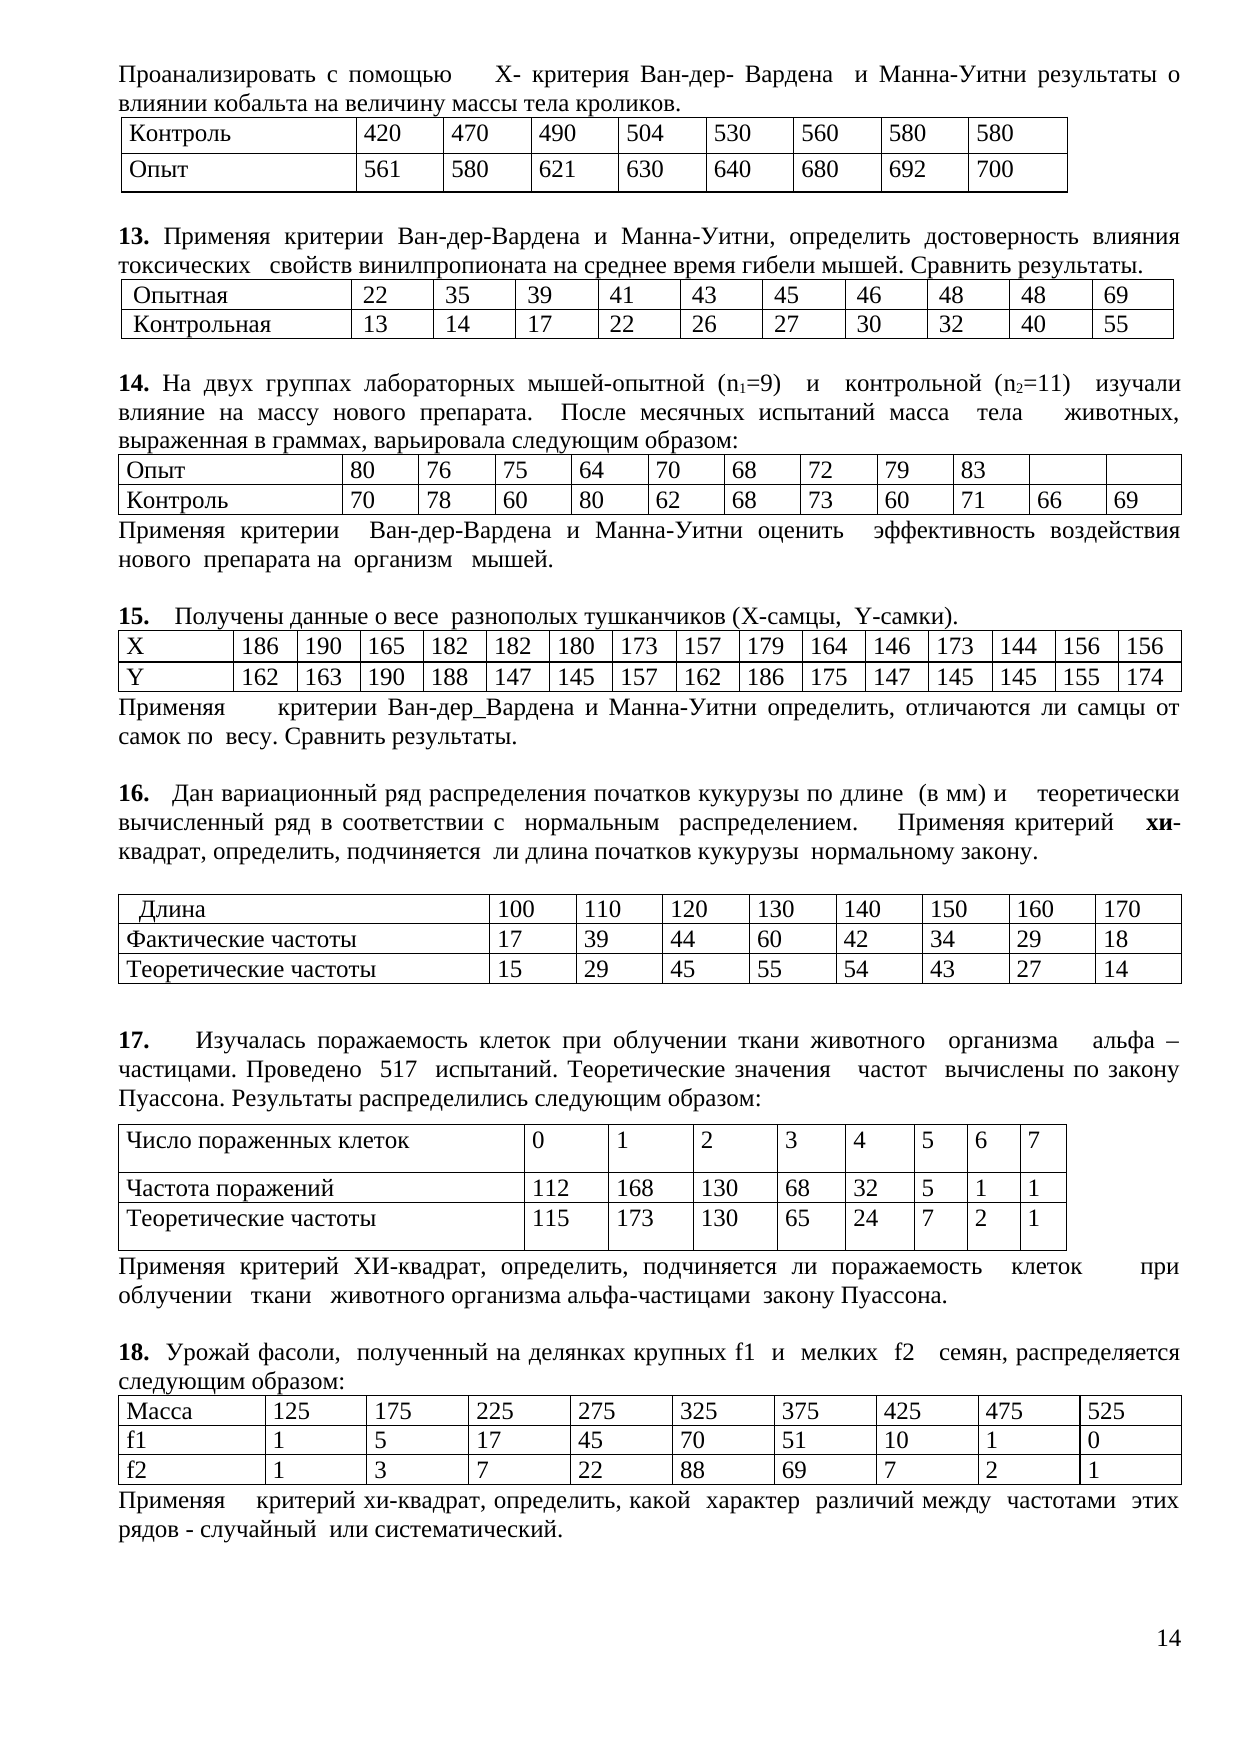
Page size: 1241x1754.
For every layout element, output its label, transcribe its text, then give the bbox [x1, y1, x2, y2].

table_cell 27 [1010, 954, 1095, 983]
table_header 48 [928, 280, 1009, 308]
table_cell 17 [490, 924, 576, 953]
table_header 144 [993, 631, 1055, 661]
table_header 175 [367, 1396, 468, 1424]
table_header 72 [801, 455, 877, 484]
table_header 156 [1119, 631, 1181, 661]
table_cell 15 [490, 954, 576, 983]
table_cell 69 [1107, 485, 1181, 514]
table_cell 60 [878, 485, 953, 514]
table_cell 70 [343, 485, 418, 514]
text 16. Дан вариационный ряд распределения початков кукурузы по длине (в мм) и теоретически вычисленный ряд в соответствии с нормальным распределением. Применяя критерий хи-квадрат, определить, подчиняется ли длина початков кукурузы нормальному закону. [118, 778, 1181, 865]
table_cell 621 [532, 154, 618, 191]
table_cell 1 [1021, 1173, 1066, 1202]
table_cell 27 [763, 310, 845, 338]
table_cell 3 [367, 1455, 468, 1484]
table_cell 155 [1056, 663, 1118, 691]
table_header 420 [357, 118, 443, 153]
table_header Контроль [122, 118, 356, 153]
table_cell 680 [794, 154, 881, 191]
table_cell 68 [778, 1173, 845, 1202]
table_header 560 [794, 118, 881, 153]
table_cell 55 [750, 954, 836, 983]
table_header 530 [707, 118, 793, 153]
table_cell 71 [954, 485, 1029, 514]
table_cell 42 [837, 924, 922, 953]
table_cell 1 [1081, 1455, 1181, 1484]
table_header 75 [496, 455, 571, 484]
table_header 173 [613, 631, 676, 661]
table_cell Теоретические частоты [119, 1203, 524, 1250]
table_header 140 [837, 895, 922, 923]
table_header 470 [444, 118, 531, 153]
table_header Опытная [122, 280, 351, 308]
table_header 5 [915, 1125, 967, 1172]
table_cell 18 [1096, 924, 1181, 953]
table_cell 145 [993, 663, 1055, 691]
table_cell 7 [915, 1203, 967, 1250]
table_header 2 [694, 1125, 777, 1172]
table_header 186 [234, 631, 297, 661]
table_cell 60 [750, 924, 836, 953]
table_header 80 [343, 455, 418, 484]
text Применяя критерий хи-квадрат, определить, какой характер различий между частотами этих рядов - случайный или систематический. [118, 1485, 1181, 1543]
table_header 22 [352, 280, 433, 308]
table_cell Контрольная [122, 310, 351, 338]
table_cell 29 [577, 954, 662, 983]
table_cell 22 [571, 1455, 672, 1484]
table_header 190 [298, 631, 360, 661]
table_cell 43 [923, 954, 1009, 983]
text 17. Изучалась поражаемость клеток при облучении ткани животного организма альфа – частицами. Проведено 517 испытаний. Теоретические значения частот вычислены по закону Пуассона. Результаты распределились следующим образом: [118, 1025, 1181, 1111]
table_header 475 [979, 1396, 1079, 1424]
table_cell 145 [550, 663, 612, 691]
table_cell 10 [877, 1426, 978, 1454]
table_cell 147 [866, 663, 928, 691]
table_cell 147 [487, 663, 549, 691]
table_header 504 [619, 118, 706, 153]
table_cell 168 [609, 1173, 693, 1202]
table_cell 580 [444, 154, 531, 191]
table_header 79 [878, 455, 953, 484]
table_header 46 [846, 280, 927, 308]
text 18. Урожай фасоли, полученный на делянках крупных f1 и мелких f2 семян, распределяется следующим образом: [118, 1337, 1181, 1395]
table_cell 630 [619, 154, 706, 191]
table_cell 22 [599, 310, 680, 338]
table_cell 186 [740, 663, 802, 691]
text Применяя критерии Ван-дер_Вардена и Манна-Уитни определить, отличаются ли самцы от самок по весу. Сравнить результаты. [118, 692, 1181, 750]
table_cell 1 [979, 1426, 1079, 1454]
table_header 35 [434, 280, 515, 308]
table_header 130 [750, 895, 836, 923]
table_cell 162 [234, 663, 297, 691]
table_header 76 [419, 455, 495, 484]
table_cell 80 [572, 485, 648, 514]
text 15. Получены данные о весе разнополых тушканчиков (X-самцы, Y-самки). [118, 601, 1181, 630]
table_cell 24 [846, 1203, 914, 1250]
table_cell 0 [1081, 1426, 1181, 1454]
table_header 41 [599, 280, 680, 308]
table_cell Частота поражений [119, 1173, 524, 1202]
table_cell 34 [923, 924, 1009, 953]
table_header 490 [532, 118, 618, 153]
table_header 83 [954, 455, 1029, 484]
table_cell 54 [837, 954, 922, 983]
table_cell 5 [915, 1173, 967, 1202]
table_header 70 [649, 455, 724, 484]
table_header 100 [490, 895, 576, 923]
table_cell 45 [663, 954, 749, 983]
table_cell 188 [424, 663, 486, 691]
table_header 179 [740, 631, 802, 661]
table_cell 1 [266, 1455, 366, 1484]
table_header 4 [846, 1125, 914, 1172]
table_header 580 [969, 118, 1067, 153]
table_header 182 [487, 631, 549, 661]
table_cell 40 [1010, 310, 1092, 338]
table_cell 1 [1021, 1203, 1066, 1250]
table_cell 162 [677, 663, 739, 691]
table_cell 1 [968, 1173, 1020, 1202]
table_cell 17 [469, 1426, 570, 1454]
table_cell 1 [266, 1426, 366, 1454]
table_header 173 [929, 631, 992, 661]
table_header 0 [525, 1125, 608, 1172]
table_cell 14 [1096, 954, 1181, 983]
text 13. Применяя критерии Ван-дер-Вардена и Манна-Уитни, определить достоверность влияния токсических свойств винилпропионата на среднее время гибели мышей. Сравнить результаты. [118, 221, 1181, 279]
table_header Масса [119, 1396, 265, 1424]
table_cell 163 [298, 663, 360, 691]
table_header 146 [866, 631, 928, 661]
table_cell 78 [419, 485, 495, 514]
table_cell 130 [694, 1203, 777, 1250]
table_cell 7 [877, 1455, 978, 1484]
table_header 275 [571, 1396, 672, 1424]
table_header 150 [923, 895, 1009, 923]
table_header Длина [119, 895, 489, 923]
table_header Число пораженных клеток [119, 1125, 524, 1172]
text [118, 59, 1181, 117]
table_cell f2 [119, 1455, 265, 1484]
table_header 1 [609, 1125, 693, 1172]
table_cell 561 [357, 154, 443, 191]
table_header 6 [968, 1125, 1020, 1172]
table_cell Контроль [119, 485, 342, 514]
table_header 165 [361, 631, 423, 661]
table_header 580 [882, 118, 968, 153]
table_cell 68 [725, 485, 800, 514]
table_header 180 [550, 631, 612, 661]
table_cell 157 [613, 663, 676, 691]
table_header 7 [1021, 1125, 1066, 1172]
table_cell f1 [119, 1426, 265, 1454]
table_cell 5 [367, 1426, 468, 1454]
table_cell 32 [928, 310, 1009, 338]
table_cell 14 [434, 310, 515, 338]
table_cell Теоретические частоты [119, 954, 489, 983]
table_header 68 [725, 455, 800, 484]
table_header 39 [516, 280, 598, 308]
table_header 325 [673, 1396, 774, 1424]
table_header 3 [778, 1125, 845, 1172]
table_header Опыт [119, 455, 342, 484]
text Применяя критерий ХИ-квадрат, определить, подчиняется ли поражаемость клеток при облучении ткани животного организма альфа-частицами закону Пуассона. [118, 1251, 1181, 1308]
table_cell Опыт [122, 154, 356, 191]
table_cell 17 [516, 310, 598, 338]
table_cell 115 [525, 1203, 608, 1250]
table_header 43 [681, 280, 762, 308]
table_cell 30 [846, 310, 927, 338]
text Применяя критерии Ван-дер-Вардена и Манна-Уитни оценить эффективность воздействия нового препарата на организм мышей. [118, 515, 1181, 572]
table_cell 112 [525, 1173, 608, 1202]
table_header 48 [1010, 280, 1092, 308]
table_cell Фактические частоты [119, 924, 489, 953]
table_cell 640 [707, 154, 793, 191]
table_cell 700 [969, 154, 1067, 191]
text 14. На двух группах лабораторных мышей-опытной (n1=9) и контрольной (n2=11) изучали влияние на массу нового препарата. После месячных испытаний масса тела животных, выраженная в граммах, варьировала следующим образом: [118, 368, 1181, 454]
table_header 160 [1010, 895, 1095, 923]
table_cell 88 [673, 1455, 774, 1484]
table_cell 45 [571, 1426, 672, 1454]
table_cell 62 [649, 485, 724, 514]
table_cell 44 [663, 924, 749, 953]
table_cell 65 [778, 1203, 845, 1250]
table_cell 7 [469, 1455, 570, 1484]
table_header 45 [763, 280, 845, 308]
table_header [1030, 455, 1106, 484]
table_cell 55 [1093, 310, 1173, 338]
table_cell 26 [681, 310, 762, 338]
table_header 64 [572, 455, 648, 484]
table_cell 66 [1030, 485, 1106, 514]
table_cell 32 [846, 1173, 914, 1202]
table_cell 69 [775, 1455, 876, 1484]
table_header X [119, 631, 233, 661]
table_cell 73 [801, 485, 877, 514]
table_header 170 [1096, 895, 1181, 923]
table_cell 190 [361, 663, 423, 691]
table_header 182 [424, 631, 486, 661]
table_header 157 [677, 631, 739, 661]
table_cell 692 [882, 154, 968, 191]
table_cell 2 [979, 1455, 1079, 1484]
table_header 125 [266, 1396, 366, 1424]
table_header 120 [663, 895, 749, 923]
table_header 375 [775, 1396, 876, 1424]
table_header 69 [1093, 280, 1173, 308]
table_header 110 [577, 895, 662, 923]
table_cell 2 [968, 1203, 1020, 1250]
table_cell 130 [694, 1173, 777, 1202]
table_header [1107, 455, 1181, 484]
table_header 164 [803, 631, 865, 661]
table_cell 174 [1119, 663, 1181, 691]
table_header 156 [1056, 631, 1118, 661]
table_cell 175 [803, 663, 865, 691]
table_header 225 [469, 1396, 570, 1424]
table_cell 39 [577, 924, 662, 953]
table_cell 145 [929, 663, 992, 691]
table_cell 13 [352, 310, 433, 338]
table_cell Y [119, 663, 233, 691]
table_cell 70 [673, 1426, 774, 1454]
table_cell 60 [496, 485, 571, 514]
table_cell 173 [609, 1203, 693, 1250]
table_cell 51 [775, 1426, 876, 1454]
table_cell 29 [1010, 924, 1095, 953]
table_header 525 [1081, 1396, 1181, 1424]
table_header 425 [877, 1396, 978, 1424]
